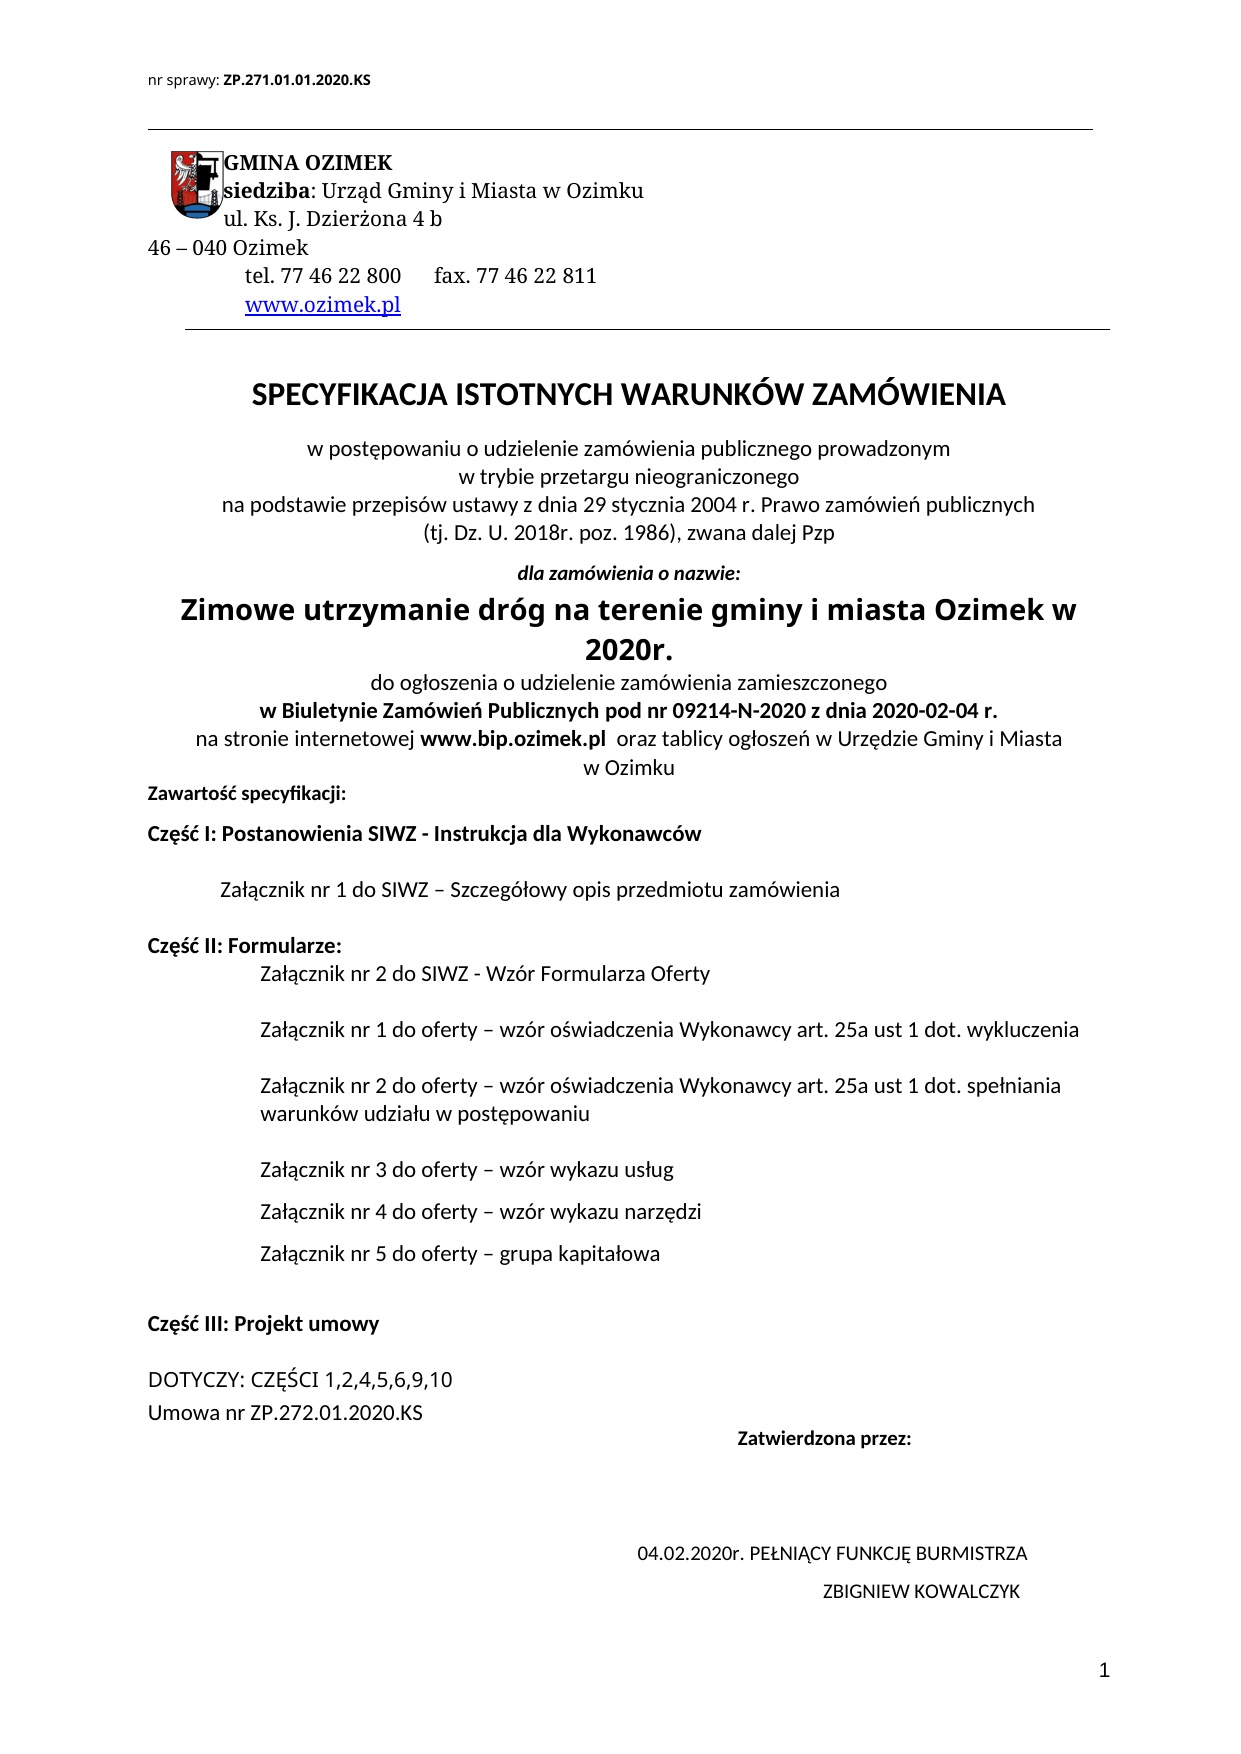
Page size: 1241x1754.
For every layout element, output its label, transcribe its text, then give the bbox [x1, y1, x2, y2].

text Załącznik nr 2 do SIWZ - Wzór Formularza Oferty [260, 959, 1110, 987]
text Umowa nr ZP.272.01.2020.KS [148, 1398, 1110, 1426]
text 04.02.2020r. PEŁNIĄCY FUNKCJĘ BURMISTRZA [148, 1540, 1110, 1565]
text Załącznik nr 3 do oferty – wzór wykazu usług [260, 1155, 1110, 1183]
text Załącznik nr 1 do SIWZ – Szczegółowy opis przedmiotu zamówienia [148, 875, 1110, 903]
text www.ozimek.pl [185, 290, 1110, 329]
text Załącznik nr 1 do oferty – wzór oświadczenia Wykonawcy art. 25a ust 1 dot. wykluczenia [260, 1015, 1110, 1043]
text DOTYCZY: CZĘŚCI 1,2,4,5,6,9,10 [148, 1365, 1110, 1393]
text w trybie przetargu nieograniczonego [148, 462, 1110, 490]
text Zimowe utrzymanie dróg na terenie gminy i miasta Ozimek w 2020r. [148, 589, 1110, 668]
text do ogłoszenia o udzielenie zamówienia zamieszczonego [148, 668, 1110, 697]
text SPECYFIKACJA ISTOTNYCH WARUNKÓW ZAMÓWIENIA [148, 373, 1110, 414]
text Zawartość specyfikacji: [148, 781, 1110, 806]
text ul. Ks. J. Dzierżona 4 b [148, 204, 1110, 233]
text tel. 77 46 22 800 fax. 77 46 22 811 [185, 261, 1110, 290]
text Załącznik nr 5 do oferty – grupa kapitałowa [260, 1239, 1110, 1267]
text GMINA OZIMEK siedziba: Urząd Gminy i Miasta w Ozimku [148, 148, 1110, 204]
text Załącznik nr 4 do oferty – wzór wykazu narzędzi [260, 1197, 1110, 1225]
text Część III: Projekt umowy [148, 1309, 1110, 1337]
text dla zamówienia o nazwie: [148, 560, 1110, 585]
text ZBIGNIEW KOWALCZYK [148, 1578, 1110, 1603]
text na podstawie przepisów ustawy z dnia 29 stycznia 2004 r. Prawo zamówień publicznych [148, 490, 1110, 518]
text Załącznik nr 2 do oferty – wzór oświadczenia Wykonawcy art. 25a ust 1 dot. spełniania warunków udziału w postępowaniu [260, 1071, 1110, 1127]
text w Biuletynie Zamówień Publicznych pod nr 09214-N-2020 z dnia 2020-02-04 r. [148, 697, 1110, 724]
picture [171, 151, 224, 219]
text 46 – 040 Ozimek [148, 233, 1110, 261]
text Część I: Postanowienia SIWZ - Instrukcja dla Wykonawców [148, 819, 1110, 847]
text Zatwierdzona przez: [664, 1426, 1110, 1451]
text (tj. Dz. U. 2018r. poz. 1986), zwana dalej Pzp [148, 518, 1110, 546]
text na stronie internetowej www.bip.ozimek.pl oraz tablicy ogłoszeń w Urzędzie Gminy i Miasta w Ozimku [148, 724, 1110, 781]
text Część II: Formularze: [148, 931, 1110, 959]
text w postępowaniu o udzielenie zamówienia publicznego prowadzonym [148, 434, 1110, 462]
